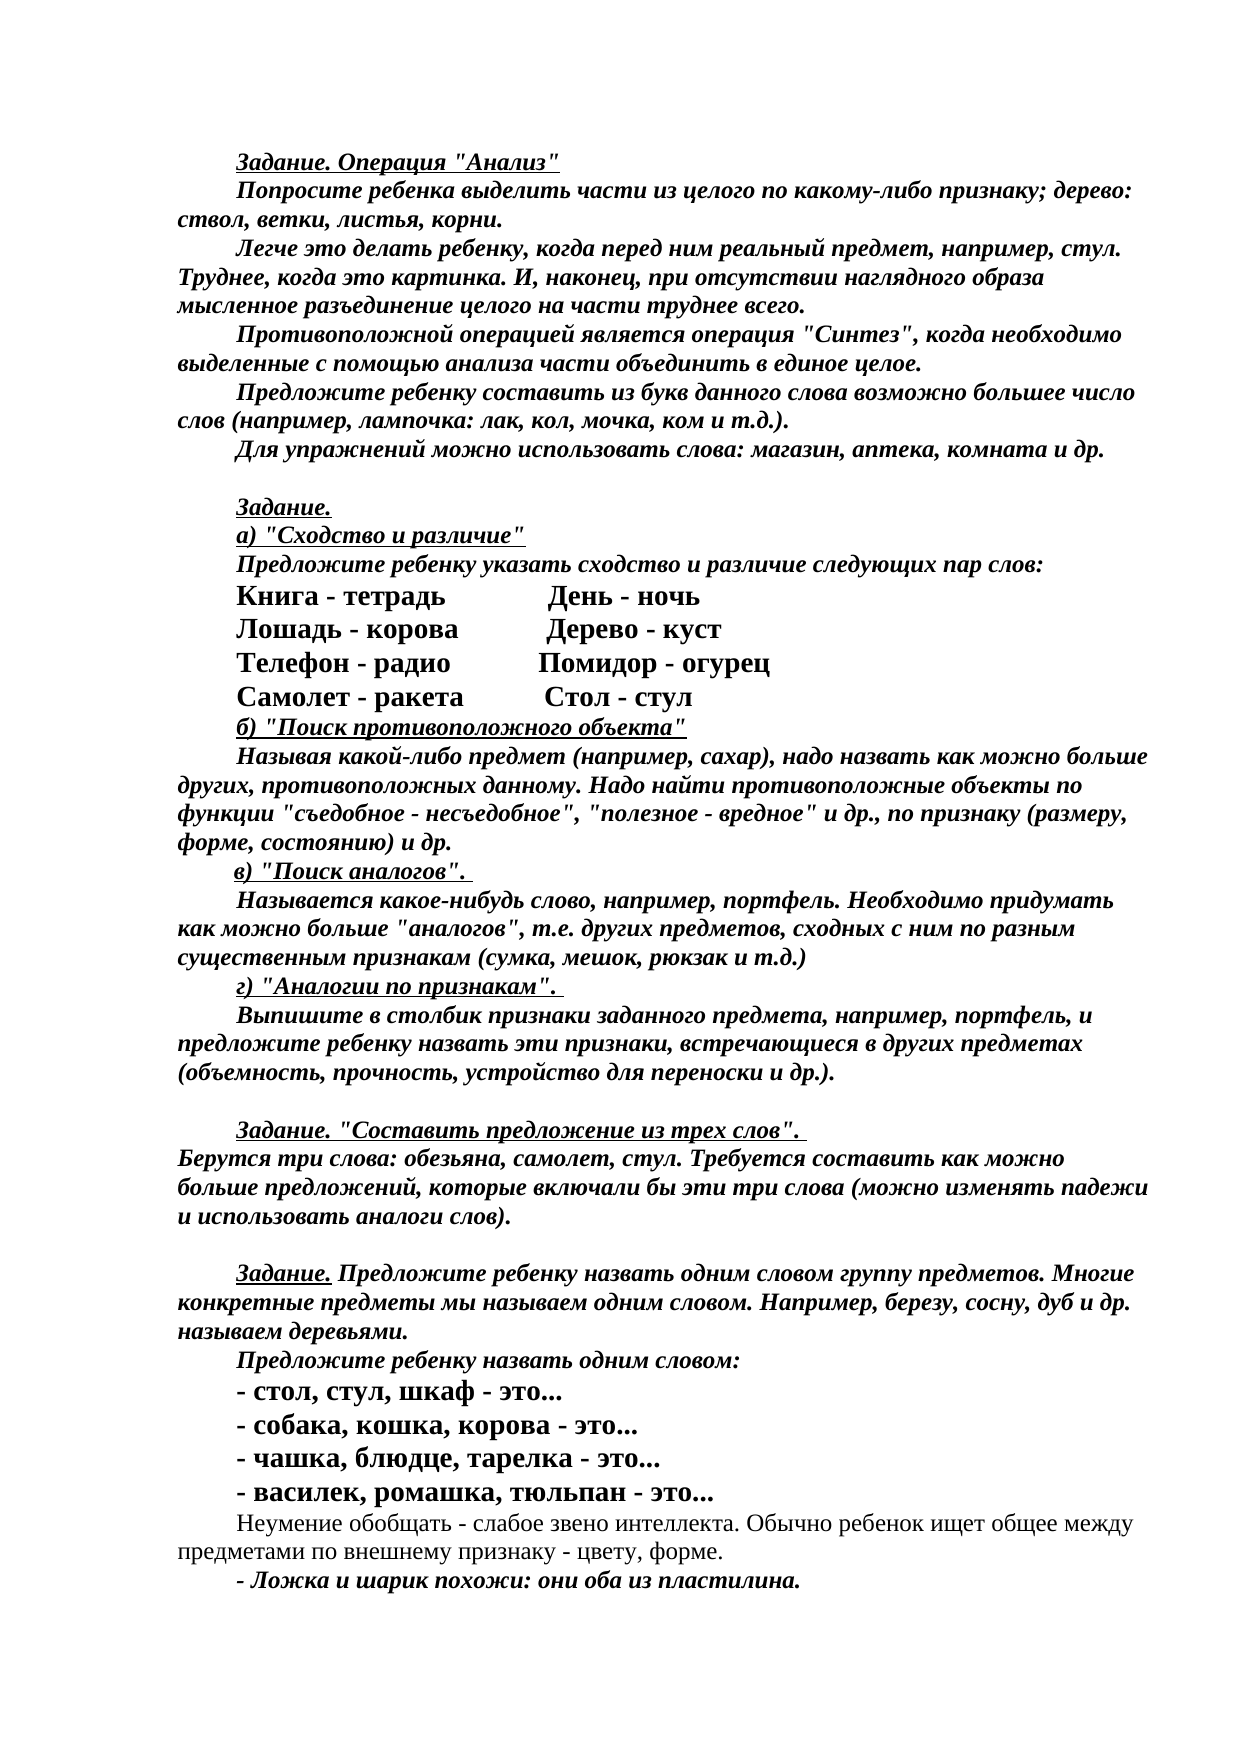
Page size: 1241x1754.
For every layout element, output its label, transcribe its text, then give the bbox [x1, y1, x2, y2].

text Легче это делать ребенку, когда перед ним реальный предмет, например, стул. Труднее, когда это картинка. И, наконец, при отсутствии наглядного образа мысленное разъединение целого на части труднее всего. [177, 233, 1152, 319]
text Лошадь - корова Дерево - куст [177, 612, 1152, 645]
text а) "Сходство и различие" [177, 521, 1152, 549]
text Задание. Операция "Анализ" [177, 147, 1152, 176]
text б) "Поиск противоположного объекта" [177, 712, 1152, 741]
text Неумение обобщать - слабое звено интеллекта. Обычно ребенок ищет общее между предметами по внешнему признаку - цвету, форме. [177, 1508, 1152, 1565]
text г) "Аналогии по признакам". [177, 971, 1152, 1000]
text Для упражнений можно использовать слова: магазин, аптека, комната и др. [177, 434, 1152, 463]
text Предложите ребенку составить из букв данного слова возможно большее число слов (например, лампочка: лак, кол, мочка, ком и т.д.). [177, 377, 1152, 434]
text - Ложка и шарик похожи: они оба из пластилина. [177, 1565, 1152, 1594]
text Телефон - радио Помидор - огурец [177, 645, 1152, 679]
text - чашка, блюдце, тарелка - это... [177, 1441, 1152, 1474]
text Предложите ребенку указать сходство и различие следующих пар слов: [177, 549, 1152, 578]
text Называется какое-нибудь слово, например, портфель. Необходимо придумать как можно больше "аналогов", т.е. других предметов, сходных с ним по разным существенным признакам (сумка, мешок, рюкзак и т.д.) [177, 885, 1152, 971]
text Противоположной операцией является операция "Синтез", когда необходимо выделенные с помощью анализа части объединить в единое целое. [177, 319, 1152, 377]
text Называя какой-либо предмет (например, сахар), надо назвать как можно больше других, противоположных данному. Надо найти противоположные объекты по функции "съедобное - несъедобное", "полезное - вредное" и др., по признаку (размеру, форме, состоянию) и др. в) "Поиск аналогов". [177, 741, 1152, 885]
text Задание. "Составить предложение из трех слов". [177, 1115, 1152, 1143]
text Предложите ребенку назвать одним словом: [177, 1345, 1152, 1373]
text - стол, стул, шкаф - это... [177, 1373, 1152, 1407]
text Задание. [177, 492, 1152, 521]
text Самолет - ракета Стол - стул [177, 679, 1152, 712]
text Задание. Предложите ребенку назвать одним словом группу предметов. Многие конкретные предметы мы называем одним словом. Например, березу, сосну, дуб и др. называем деревьями. [177, 1258, 1152, 1345]
text Выпишите в столбик признаки заданного предмета, например, портфель, и предложите ребенку назвать эти признаки, встречающиеся в других предметах (объемность, прочность, устройство для переноски и др.). [177, 1000, 1152, 1086]
text Попросите ребенка выделить части из целого по какому-либо признаку; дерево: ствол, ветки, листья, корни. [177, 176, 1152, 233]
text Книга - тетрадь День - ночь [177, 578, 1152, 612]
text Берутся три слова: обезьяна, самолет, стул. Требуется составить как можно больше предложений, которые включали бы эти три слова (можно изменять падежи и использовать аналоги слов). [177, 1143, 1152, 1230]
text - василек, ромашка, тюльпан - это... [177, 1474, 1152, 1508]
text - собака, кошка, корова - это... [177, 1407, 1152, 1441]
